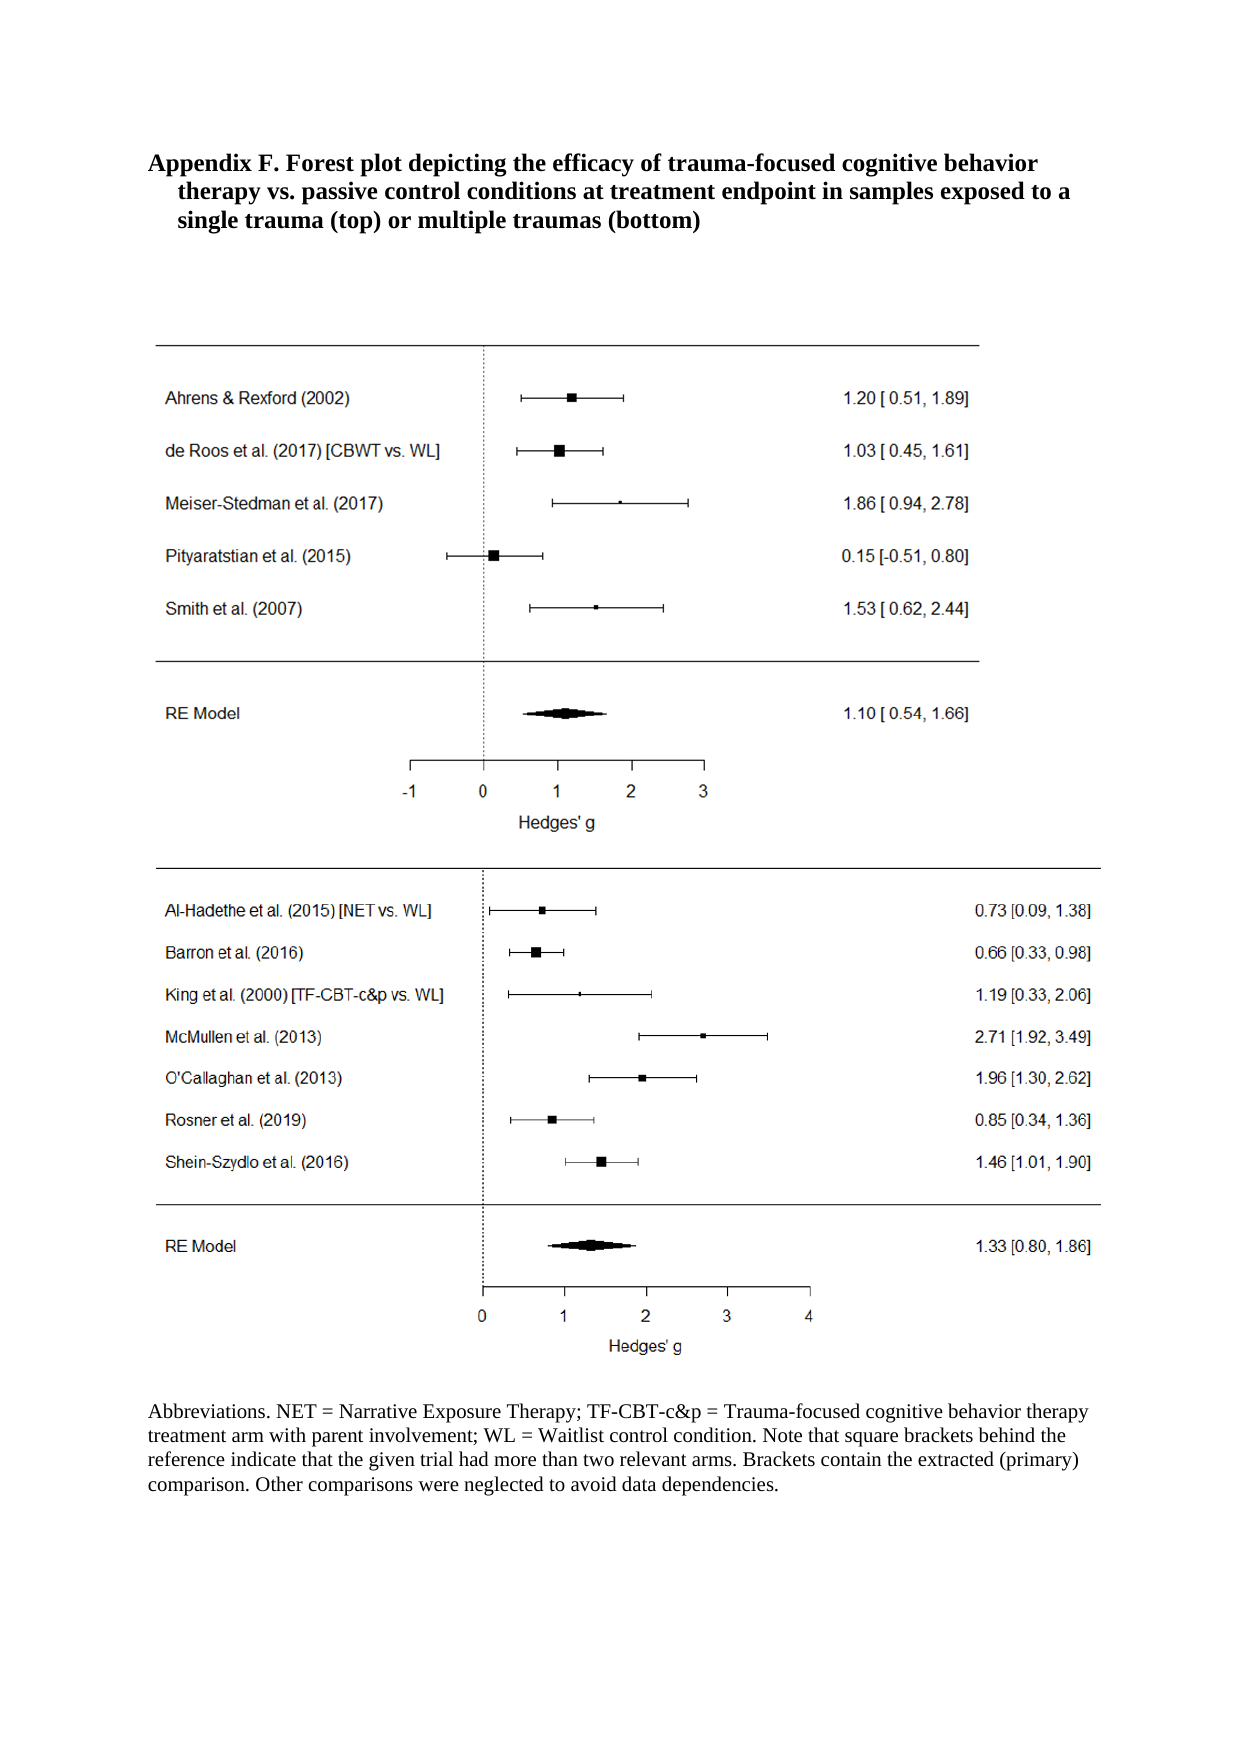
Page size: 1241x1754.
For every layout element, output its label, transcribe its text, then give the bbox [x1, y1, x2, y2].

picture [147, 333, 989, 843]
picture [147, 861, 1113, 1363]
text Appendix F. Forest plot depicting the efficacy of trauma-focused cognitive behavior therapy vs. passive control conditions at treatment endpoint in samples exposed to a single trauma (top) or multiple traumas (bottom) [148, 148, 1093, 234]
text Abbreviations. NET = Narrative Exposure Therapy; TF-CBT-c&p = Trauma-focused cognitive behavior therapy treatment arm with parent involvement; WL = Waitlist control condition. Note that square brackets behind the reference indicate that the given trial had more than two relevant arms. Brackets contain the extracted (primary) comparison. Other comparisons were neglected to avoid data dependencies. [148, 1399, 1093, 1523]
